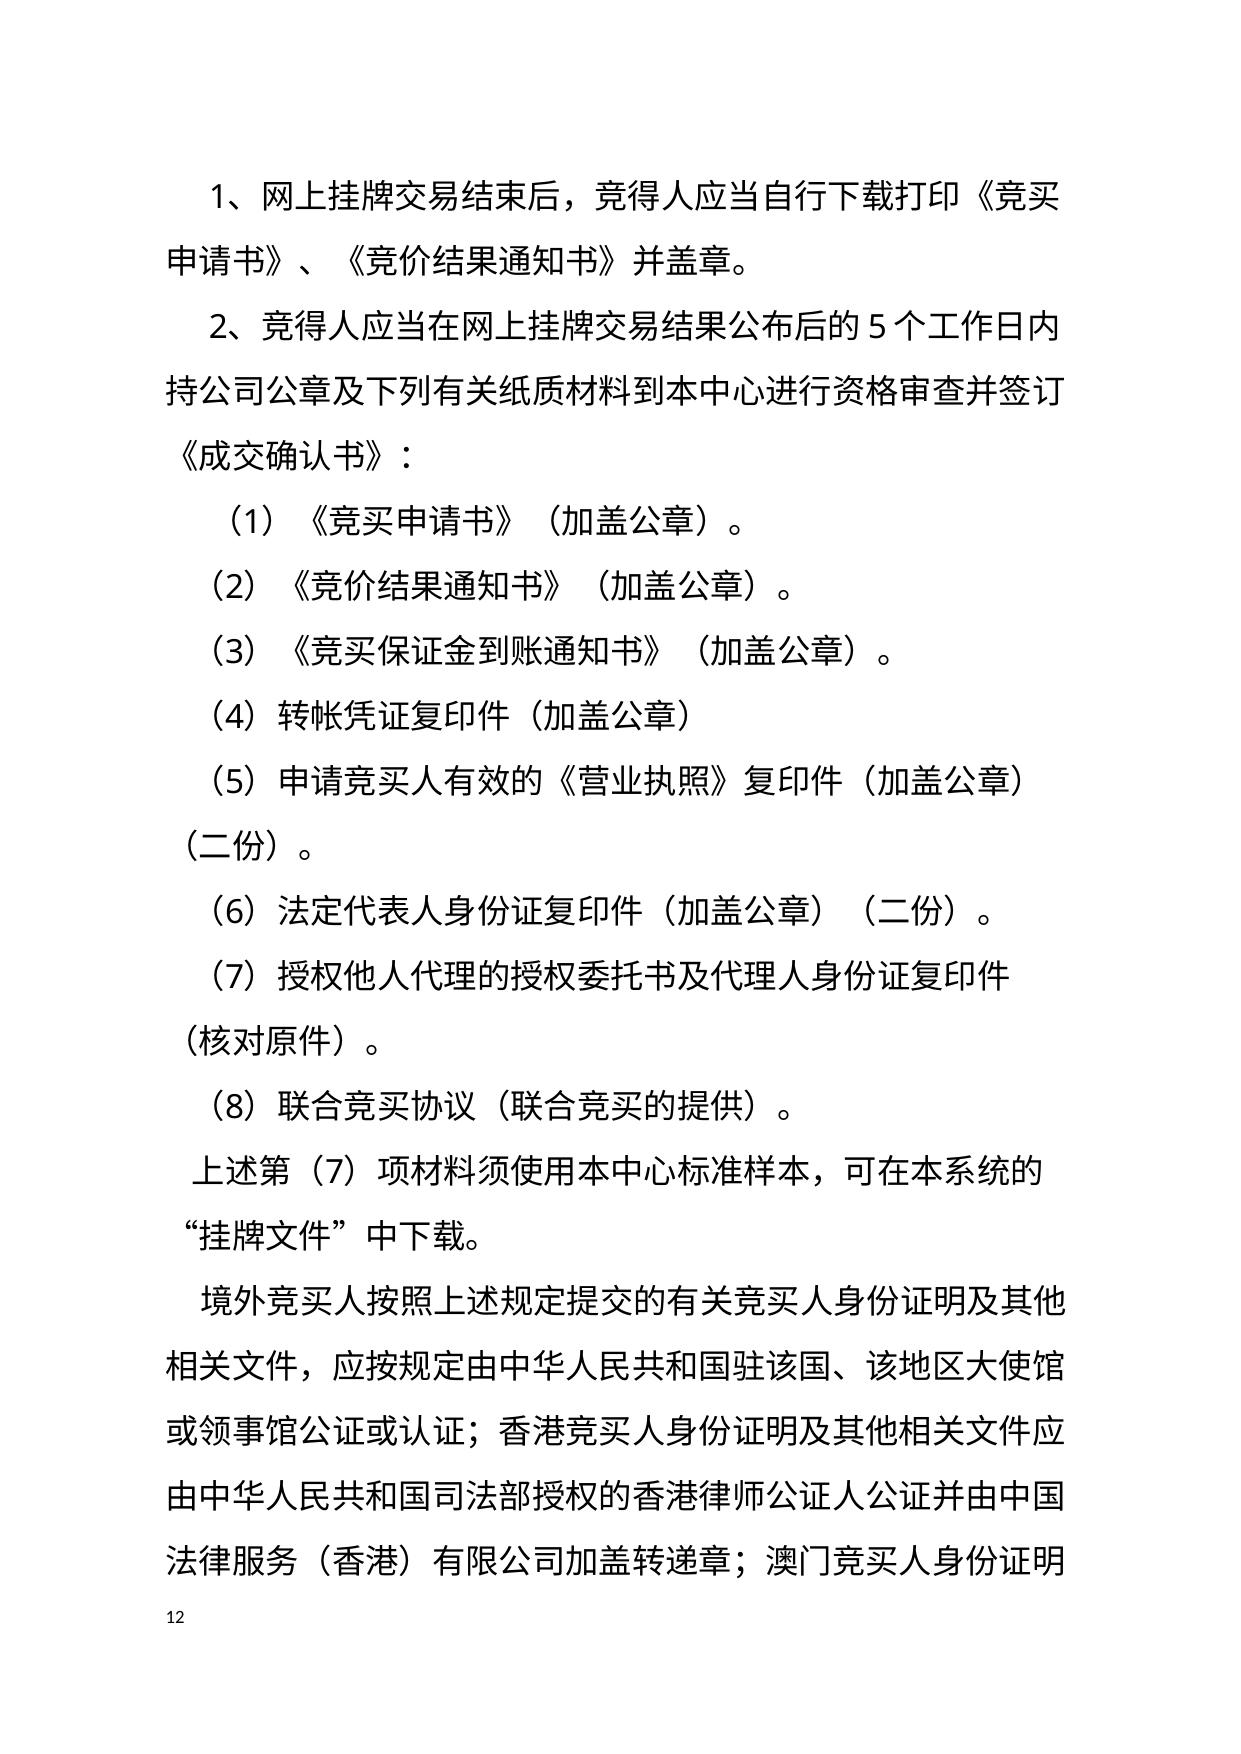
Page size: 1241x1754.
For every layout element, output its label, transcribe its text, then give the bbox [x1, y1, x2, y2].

text 上述第（7）项材料须使用本中心标准样本，可在本系统的“挂牌文件”中下载。 [165, 1137, 1075, 1267]
text （4）转帐凭证复印件（加盖公章） [165, 682, 1075, 747]
text （2）《竞价结果通知书》（加盖公章）。 [165, 552, 1075, 617]
text （5）申请竞买人有效的《营业执照》复印件（加盖公章）（二份）。 [165, 747, 1075, 877]
text （7）授权他人代理的授权委托书及代理人身份证复印件（核对原件）。 [165, 942, 1075, 1072]
text 1、网上挂牌交易结束后，竞得人应当自行下载打印《竞买申请书》、《竞价结果通知书》并盖章。 [165, 162, 1075, 292]
text （6）法定代表人身份证复印件（加盖公章）（二份）。 [165, 877, 1075, 942]
text （1）《竞买申请书》（加盖公章）。 [165, 487, 1075, 552]
text 2、竞得人应当在网上挂牌交易结果公布后的5个工作日内持公司公章及下列有关纸质材料到本中心进行资格审查并签订《成交确认书》： [165, 292, 1075, 487]
text （8）联合竞买协议（联合竞买的提供）。 [165, 1072, 1075, 1137]
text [165, 1267, 1075, 1592]
text （3）《竞买保证金到账通知书》（加盖公章）。 [165, 617, 1075, 682]
